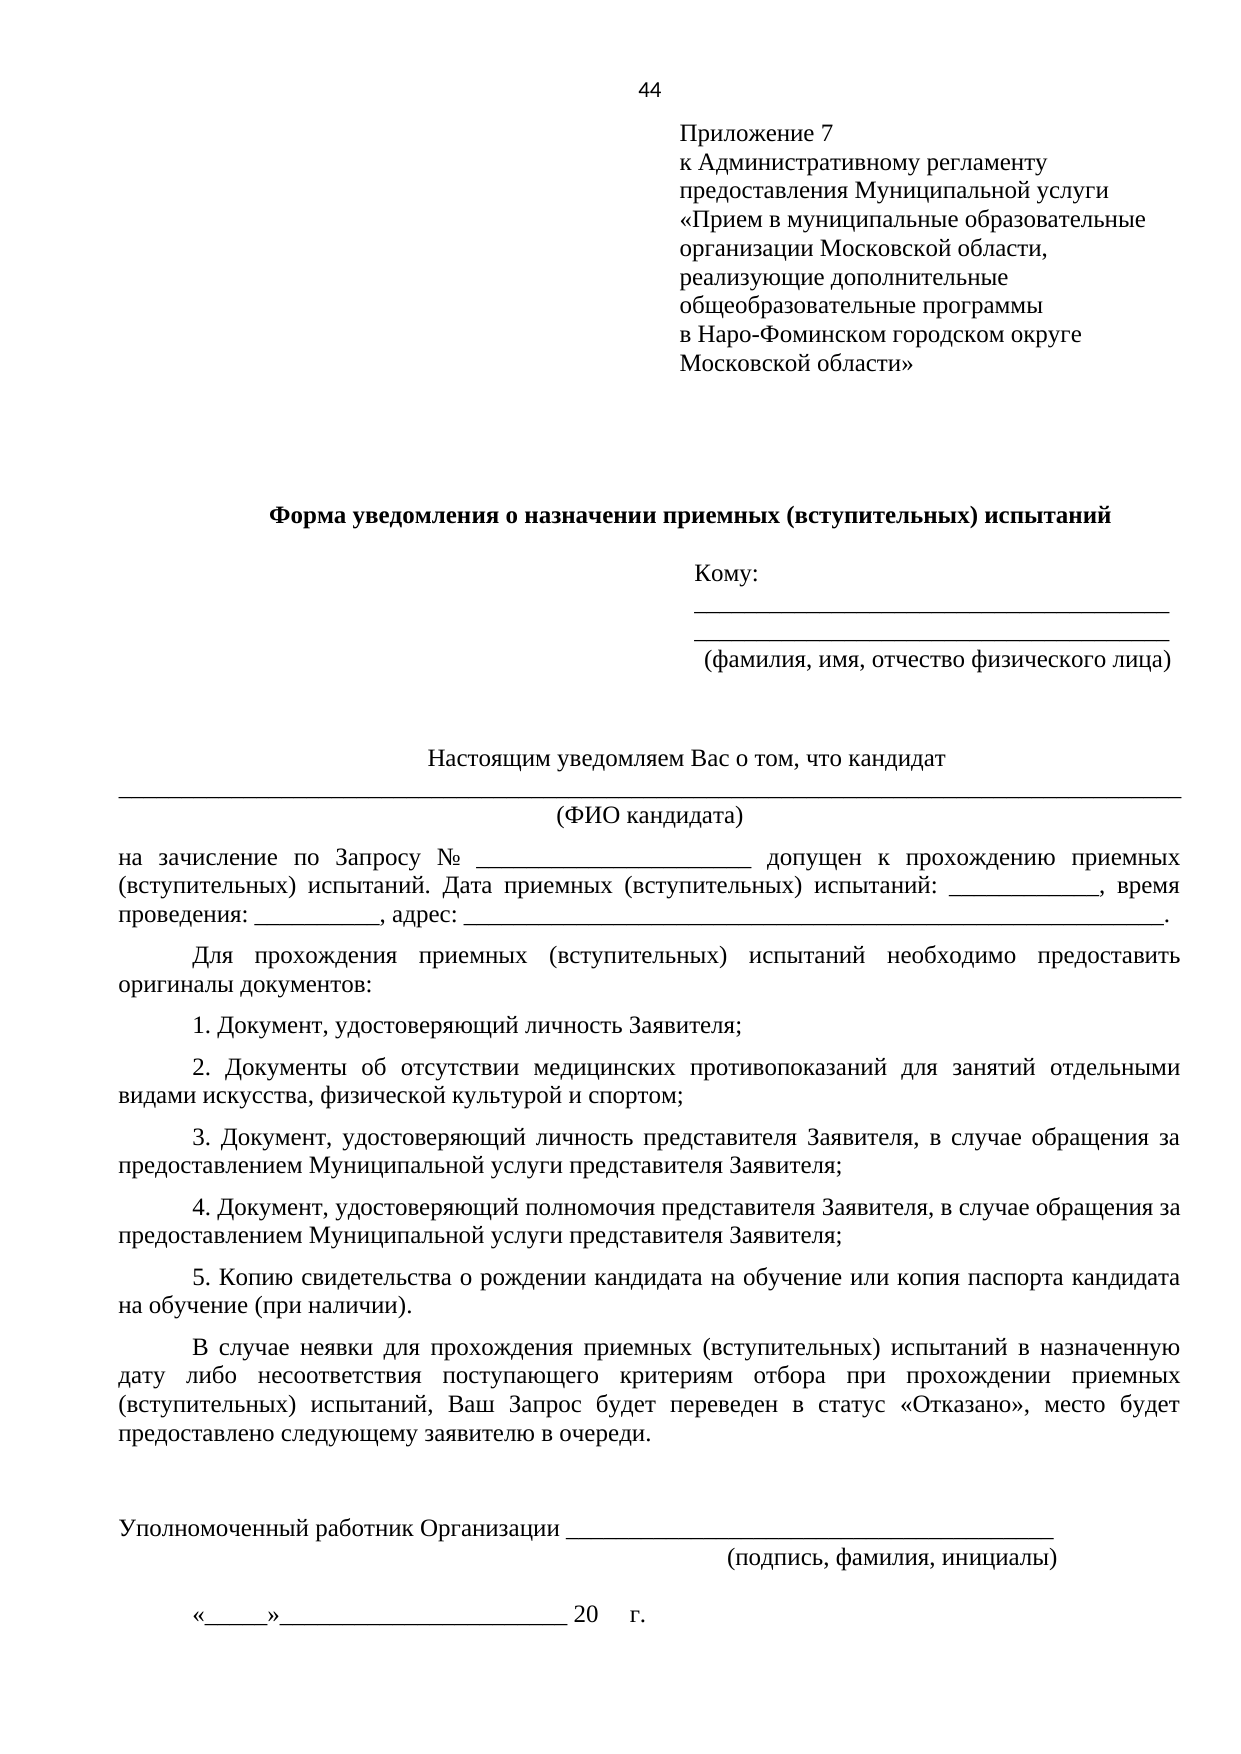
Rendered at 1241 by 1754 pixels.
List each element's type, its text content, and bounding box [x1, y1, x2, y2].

text 1. Документ, удостоверяющий личность Заявителя; [118, 1010, 1181, 1039]
text Кому: ____________________________________________________________________________ [694, 558, 1181, 644]
text 3. Документ, удостоверяющий личность представителя Заявителя, в случае обращения за предоставлением Муниципальной услуги представителя Заявителя; [118, 1122, 1181, 1179]
text «Прием в муниципальные образовательные организации Московской области, реализующие дополнительные общеобразовательные программы [679, 204, 1181, 319]
text 2. Документы об отсутствии медицинских противопоказаний для занятий отдельными видами искусства, физической культурой и спортом; [118, 1052, 1181, 1109]
text 5. Копию свидетельства о рождении кандидата на обучение или копия паспорта кандидата на обучение (при наличии). [118, 1262, 1181, 1319]
list Форма уведомления о назначении приемных (вступительных) испытаний [199, 500, 1181, 529]
text (фамилия, имя, отчество физического лица) [694, 644, 1181, 673]
text Уполномоченный работник Организации _______________________________________ [118, 1513, 1181, 1542]
text Приложение 7 [679, 118, 1181, 147]
text в Наро-Фоминском городском округе [679, 319, 1181, 348]
text В случае неявки для прохождения приемных (вступительных) испытаний в назначенную дату либо несоответствия поступающего критериям отбора при прохождении приемных (вступительных) испытаний, Ваш Запрос будет переведен в статус «Отказано», место будет предоставлено следующему заявителю в очереди. [118, 1332, 1181, 1447]
text (подпись, фамилия, инициалы) [118, 1542, 1181, 1571]
text Настоящим уведомляем Вас о том, что кандидат _____________________________________________________________________________________(ФИО кандидата) [118, 798, 1181, 829]
text на зачисление по Запросу № ______________________ допущен к прохождению приемных (вступительных) испытаний. Дата приемных (вступительных) испытаний: ____________, время проведения: __________, адрес: ________________________________________________________. [118, 842, 1181, 928]
text Настоящим уведомляем Вас о том, что кандидат _____________________________________________________________________________________(ФИО кандидата) [118, 743, 1181, 797]
text Московской области» [679, 348, 1181, 377]
text 4. Документ, удостоверяющий полномочия представителя Заявителя, в случае обращения за предоставлением Муниципальной услуги представителя Заявителя; [118, 1192, 1181, 1249]
text Для прохождения приемных (вступительных) испытаний необходимо предоставить оригиналы документов: [118, 940, 1181, 998]
text «_____»_______________________ 20 г. [118, 1599, 1181, 1628]
text к Административному регламенту предоставления Муниципальной услуги [679, 147, 1181, 204]
